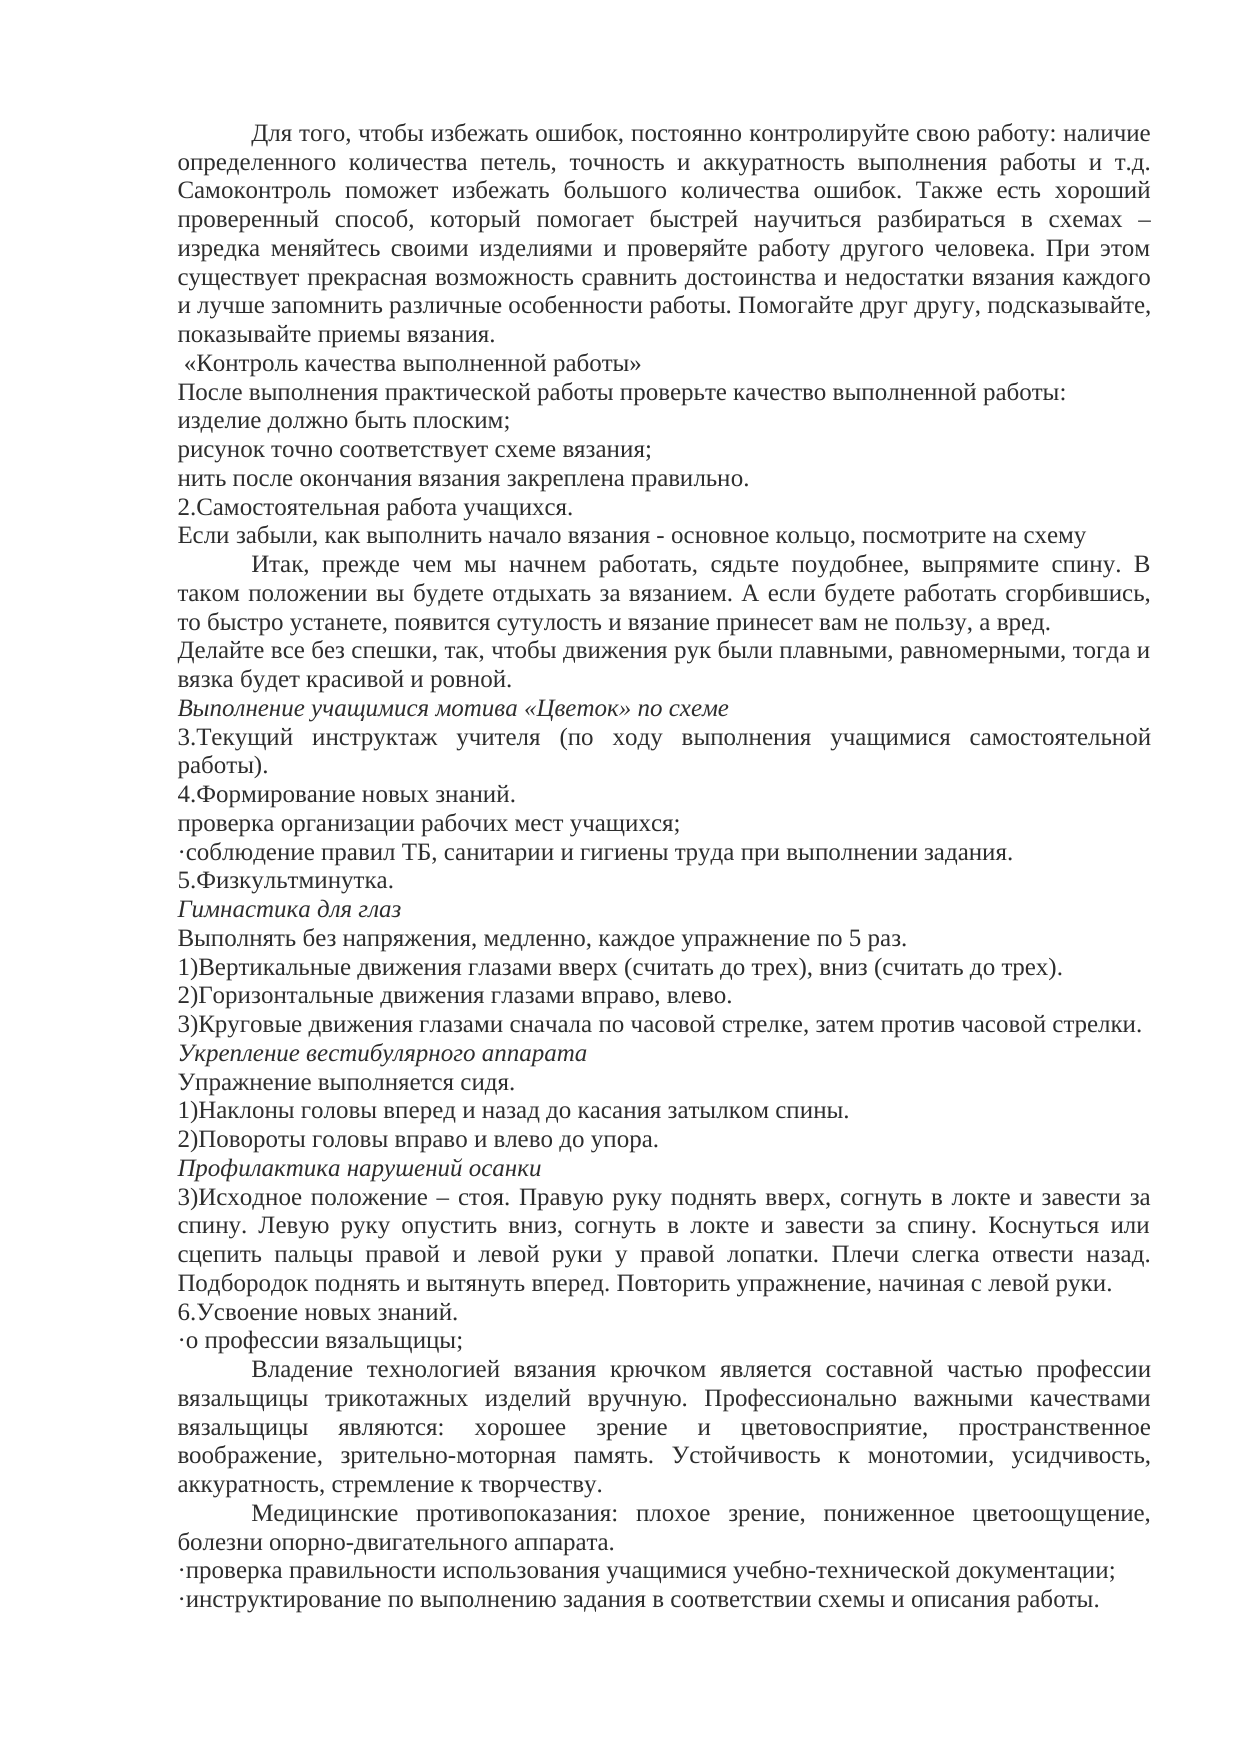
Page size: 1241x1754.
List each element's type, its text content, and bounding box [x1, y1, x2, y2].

text Упражнение выполняется сидя. [177, 1067, 1152, 1096]
text 3)Исходное положение – стоя. Правую руку поднять вверх, согнуть в локте и завести за спину. Левую руку опустить вниз, согнуть в локте и завести за спину. Коснуться или сцепить пальцы правой и левой руки у правой лопатки. Плечи слегка отвести назад. Подбородок поднять и вытянуть вперед. Повторить упражнение, начиная с левой руки. [177, 1182, 1152, 1297]
text ·проверка правильности использования учащимися учебно-технической документации; [177, 1556, 1152, 1584]
text «Контроль качества выполненной работы» [177, 348, 1152, 377]
text 3)Круговые движения глазами сначала по часовой стрелке, затем против часовой стрелки. [177, 1009, 1152, 1038]
text Если забыли, как выполнить начало вязания - основное кольцо, посмотрите на схему [177, 521, 1152, 549]
text Выполнение учащимися мотива «Цветок» по схеме [177, 693, 1152, 722]
text 2)Горизонтальные движения глазами вправо, влево. [177, 981, 1152, 1009]
text ·о профессии вязальщицы; [177, 1326, 1152, 1354]
text Профилактика нарушений осанки [177, 1153, 1152, 1182]
text Медицинские противопоказания: плохое зрение, пониженное цветоощущение, болезни опорно-двигательного аппарата. [177, 1498, 1152, 1556]
text Итак, прежде чем мы начнем работать, сядьте поудобнее, выпрямите спину. В таком положении вы будете отдыхать за вязанием. А если будете работать сгорбившись, то быстро устанете, появится сутулость и вязание принесет вам не пользу, а вред. [177, 549, 1152, 636]
text 6.Усвоение новых знаний. [177, 1297, 1152, 1326]
text 3.Текущий инструктаж учителя (по ходу выполнения учащимися самостоятельной работы). [177, 722, 1152, 779]
text проверка организации рабочих мест учащихся; [177, 808, 1152, 837]
text 4.Формирование новых знаний. [177, 779, 1152, 808]
text 2.Самостоятельная работа учащихся. [177, 492, 1152, 521]
text Гимнастика для глаз [177, 894, 1152, 923]
text 5.Физкультминутка. [177, 866, 1152, 894]
text 1)Наклоны головы вперед и назад до касания затылком спины. [177, 1096, 1152, 1124]
text ·инструктирование по выполнению задания в соответствии схемы и описания работы. [177, 1584, 1152, 1613]
text Для того, чтобы избежать ошибок, постоянно контролируйте свою работу: наличие определенного количества петель, точность и аккуратность выполнения работы и т.д. Самоконтроль поможет избежать большого количества ошибок. Также есть хороший проверенный способ, который помогает быстрей научиться разбираться в схемах – изредка меняйтесь своими изделиями и проверяйте работу другого человека. При этом существует прекрасная возможность сравнить достоинства и недостатки вязания каждого и лучше запомнить различные особенности работы. Помогайте друг другу, подсказывайте, показывайте приемы вязания. [177, 118, 1152, 348]
text Укрепление вестибулярного аппарата [177, 1038, 1152, 1067]
text После выполнения практической работы проверьте качество выполненной работы: [177, 377, 1152, 406]
text 2)Повороты головы вправо и влево до упора. [177, 1124, 1152, 1153]
text нить после окончания вязания закреплена правильно. [177, 463, 1152, 492]
text 1)Вертикальные движения глазами вверх (считать до трех), вниз (считать до трех). [177, 952, 1152, 981]
text Делайте все без спешки, так, чтобы движения рук были плавными, равномерными, тогда и вязка будет красивой и ровной. [177, 636, 1152, 693]
text ·соблюдение правил ТБ, санитарии и гигиены труда при выполнении задания. [177, 837, 1152, 866]
text Выполнять без напряжения, медленно, каждое упражнение по 5 раз. [177, 923, 1152, 952]
text изделие должно быть плоским; [177, 406, 1152, 434]
text Владение технологией вязания крючком является составной частью профессии вязальщицы трикотажных изделий вручную. Профессионально важными качествами вязальщицы являются: хорошее зрение и цветовосприятие, пространственное воображение, зрительно-моторная память. Устойчивость к монотомии, усидчивость, аккуратность, стремление к творчеству. [177, 1354, 1152, 1498]
text рисунок точно соответствует схеме вязания; [177, 434, 1152, 463]
